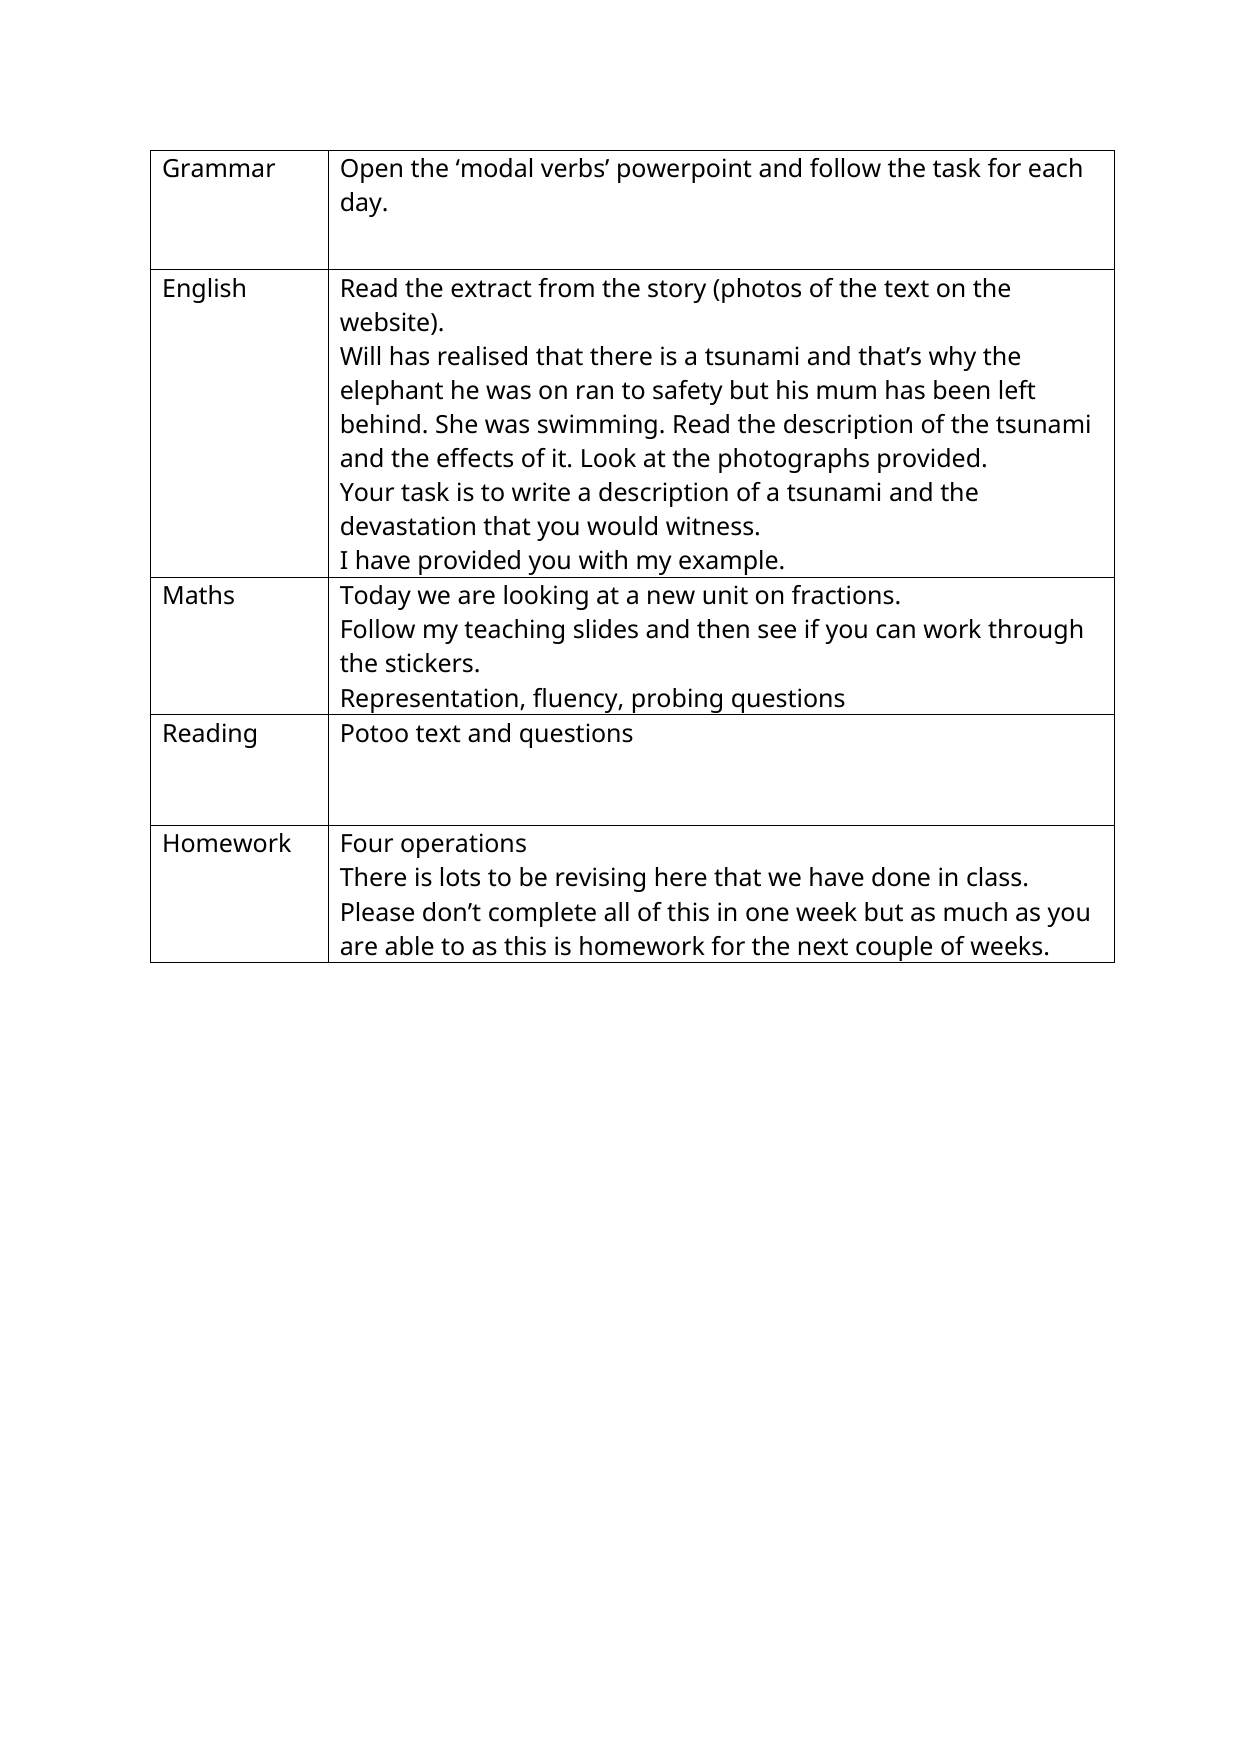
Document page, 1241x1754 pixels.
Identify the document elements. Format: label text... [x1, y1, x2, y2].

table_header Open the ‘modal verbs’ powerpoint and follow the task for each day. [329, 151, 1114, 269]
table_cell Homework [151, 826, 328, 962]
table_cell Maths [151, 578, 328, 714]
table_cell Read the extract from the story (photos of the text on the website). Will has realised that there is a tsunami and that’s why the elephant he was on ran to safety but his mum has been left behind. She was swimming. Read the description of the tsunami and the effects of it. Look at the photographs provided. Your task is to write a description of a tsunami and the devastation that you would witness. I have provided you with my example. [329, 270, 1114, 577]
table_cell Reading [151, 715, 328, 825]
table_cell Potoo text and questions [329, 715, 1114, 825]
table_cell English [151, 270, 328, 577]
table_cell Four operations There is lots to be revising here that we have done in class. Please don’t complete all of this in one week but as much as you are able to as this is homework for the next couple of weeks. [329, 826, 1114, 962]
table_cell Today we are looking at a new unit on fractions. Follow my teaching slides and then see if you can work through the stickers. Representation, fluency, probing questions [329, 578, 1114, 714]
table_header Grammar [151, 151, 328, 269]
